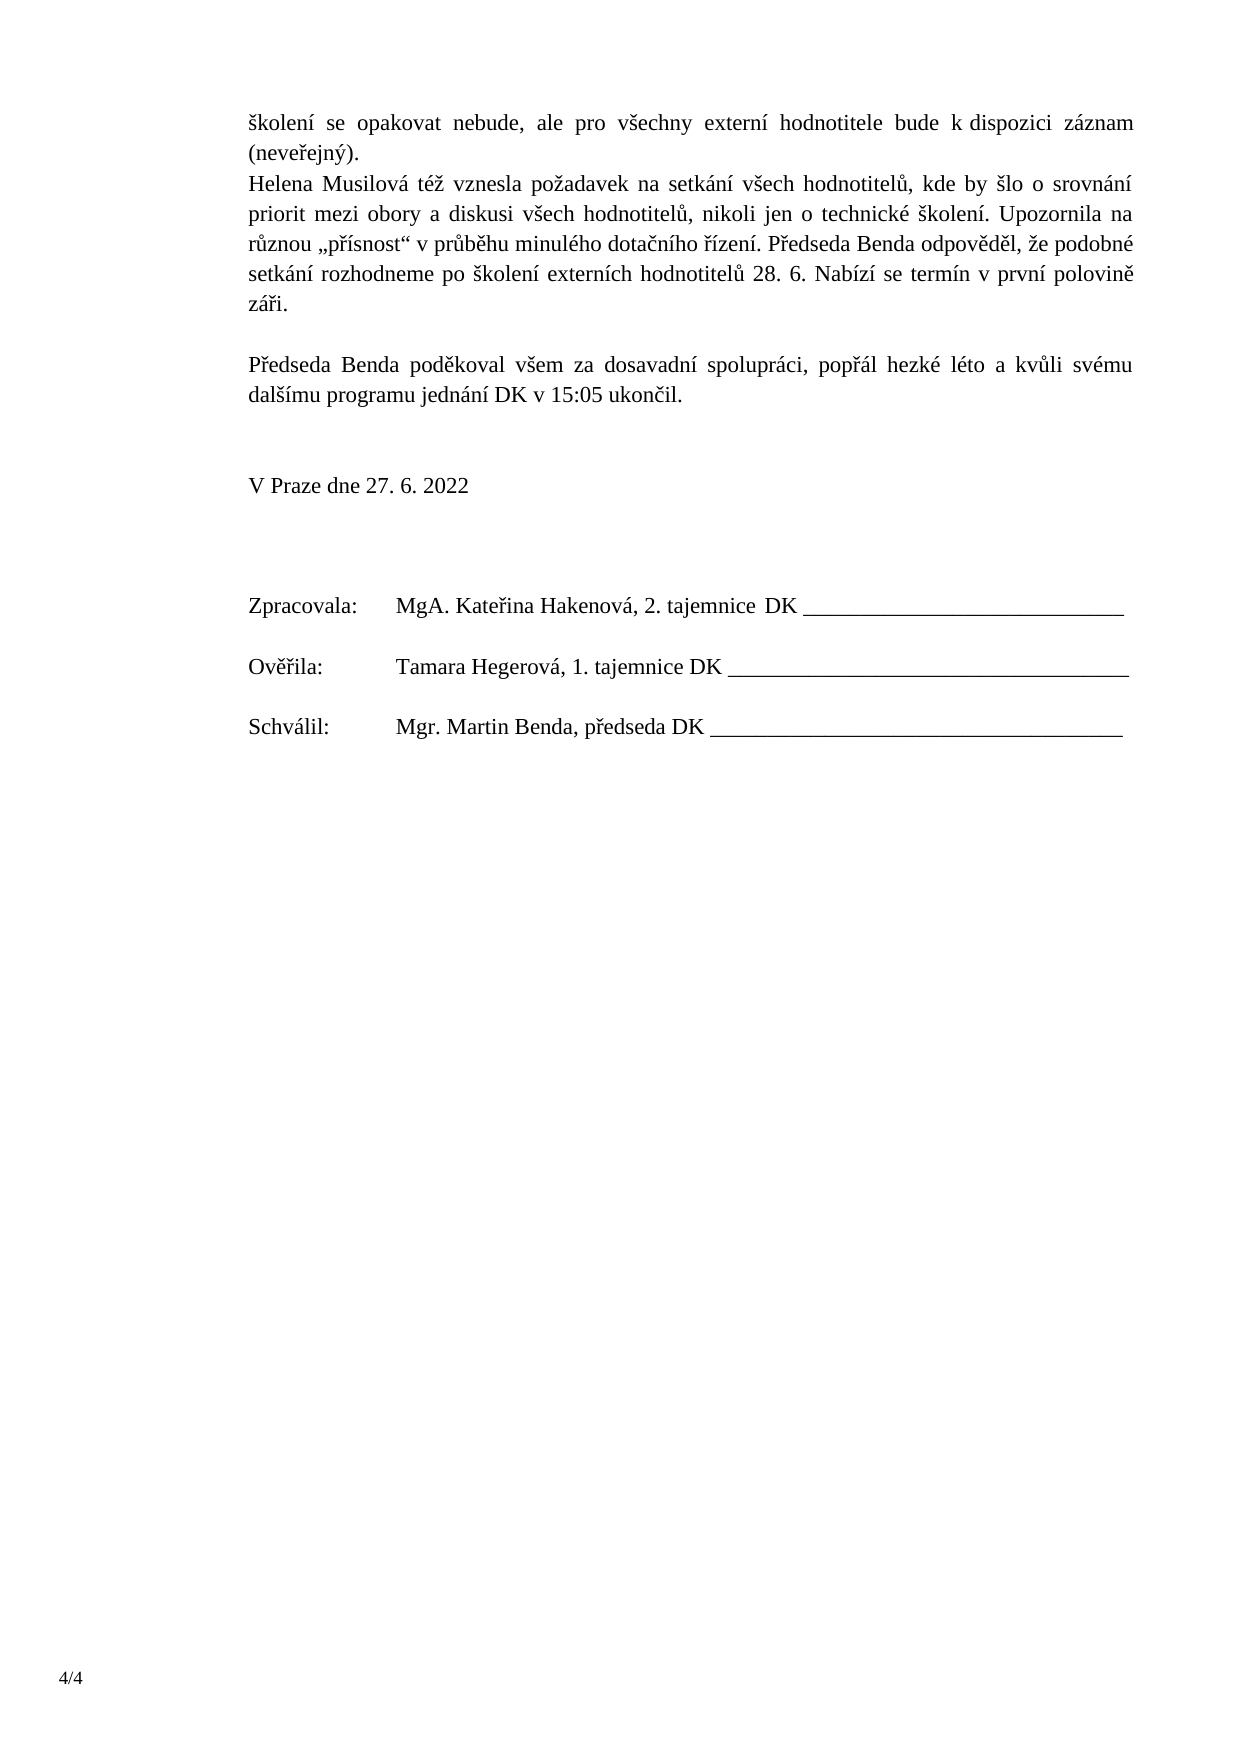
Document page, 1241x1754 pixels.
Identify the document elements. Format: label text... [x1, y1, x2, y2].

text Zpracovala: MgA. Kateřina Hakenová, 2. tajemnice DK ____________________________ [248, 593, 1134, 619]
text Ověřila: Tamara Hegerová, 1. tajemnice DK ___________________________________ [248, 653, 1134, 679]
text Schválil: Mgr. Martin Benda, předseda DK ____________________________________ [248, 713, 1134, 740]
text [248, 109, 1134, 166]
text V Praze dne 27. 6. 2022 [248, 472, 1134, 498]
text Helena Musilová též vznesla požadavek na setkání všech hodnotitelů, kde by šlo o srovnání priorit mezi obory a diskusi všech hodnotitelů, nikoli jen o technické školení. Upozornila na různou „přísnost“ v průběhu minulého dotačního řízení. Předseda Benda odpověděl, že podobné setkání rozhodneme po školení externích hodnotitelů 28. 6. Nabízí se termín v první polovině záři. [248, 170, 1134, 317]
text Předseda Benda poděkoval všem za dosavadní spolupráci, popřál hezké léto a kvůli svému dalšímu programu jednání DK v 15:05 ukončil. [248, 351, 1134, 407]
